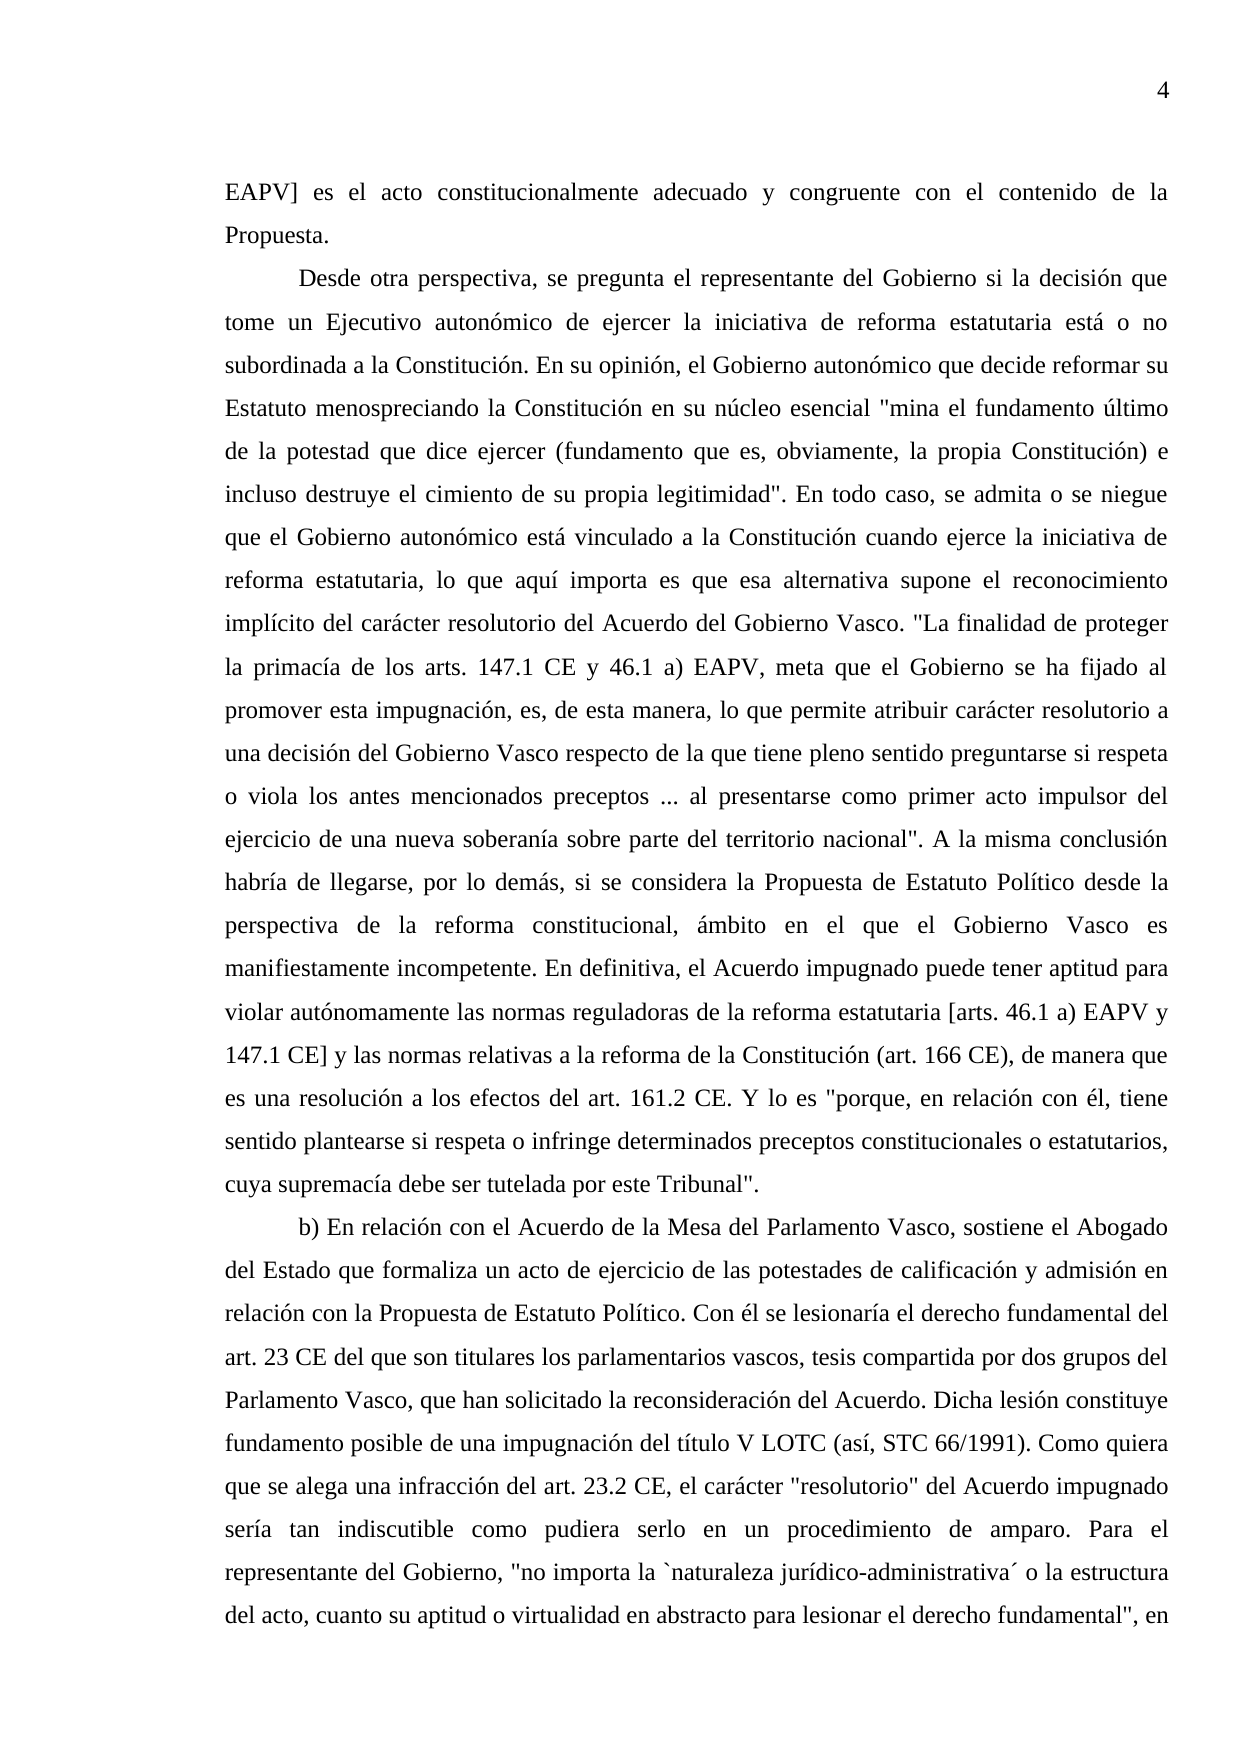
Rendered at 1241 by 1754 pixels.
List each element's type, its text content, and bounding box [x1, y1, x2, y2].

text Desde otra perspectiva, se pregunta el representante del Gobierno si la decisión que tome un Ejecutivo autonómico de ejercer la iniciativa de reforma estatutaria está o no subordinada a la Constitución. En su opinión, el Gobierno autonómico que decide reformar su Estatuto menospreciando la Constitución en su núcleo esencial "mina el fundamento último de la potestad que dice ejercer (fundamento que es, obviamente, la propia Constitución) e incluso destruye el cimiento de su propia legitimidad". En todo caso, se admita o se niegue que el Gobierno autonómico está vinculado a la Constitución cuando ejerce la iniciativa de reforma estatutaria, lo que aquí importa es que esa alternativa supone el reconocimiento implícito del carácter resolutorio del Acuerdo del Gobierno Vasco. "La finalidad de proteger la primacía de los arts. 147.1 CE y 46.1 a) EAPV, meta que el Gobierno se ha fijado al promover esta impugnación, es, de esta manera, lo que permite atribuir carácter resolutorio a una decisión del Gobierno Vasco respecto de la que tiene pleno sentido preguntarse si respeta o viola los antes mencionados preceptos ... al presentarse como primer acto impulsor del ejercicio de una nueva soberanía sobre parte del territorio nacional". A la misma conclusión habría de llegarse, por lo demás, si se considera la Propuesta de Estatuto Político desde la perspectiva de la reforma constitucional, ámbito en el que el Gobierno Vasco es manifiestamente incompetente. En definitiva, el Acuerdo impugnado puede tener aptitud para violar autónomamente las normas reguladoras de la reforma estatutaria [arts. 46.1 a) EAPV y 147.1 CE] y las normas relativas a la reforma de la Constitución (art. 166 CE), de manera que es una resolución a los efectos del art. 161.2 CE. Y lo es "porque, en relación con él, tiene sentido plantearse si respeta o infringe determinados preceptos constitucionales o estatutarios, cuya supremacía debe ser tutelada por este Tribunal". [224, 263, 1169, 1198]
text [224, 177, 1169, 249]
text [224, 1212, 1169, 1629]
